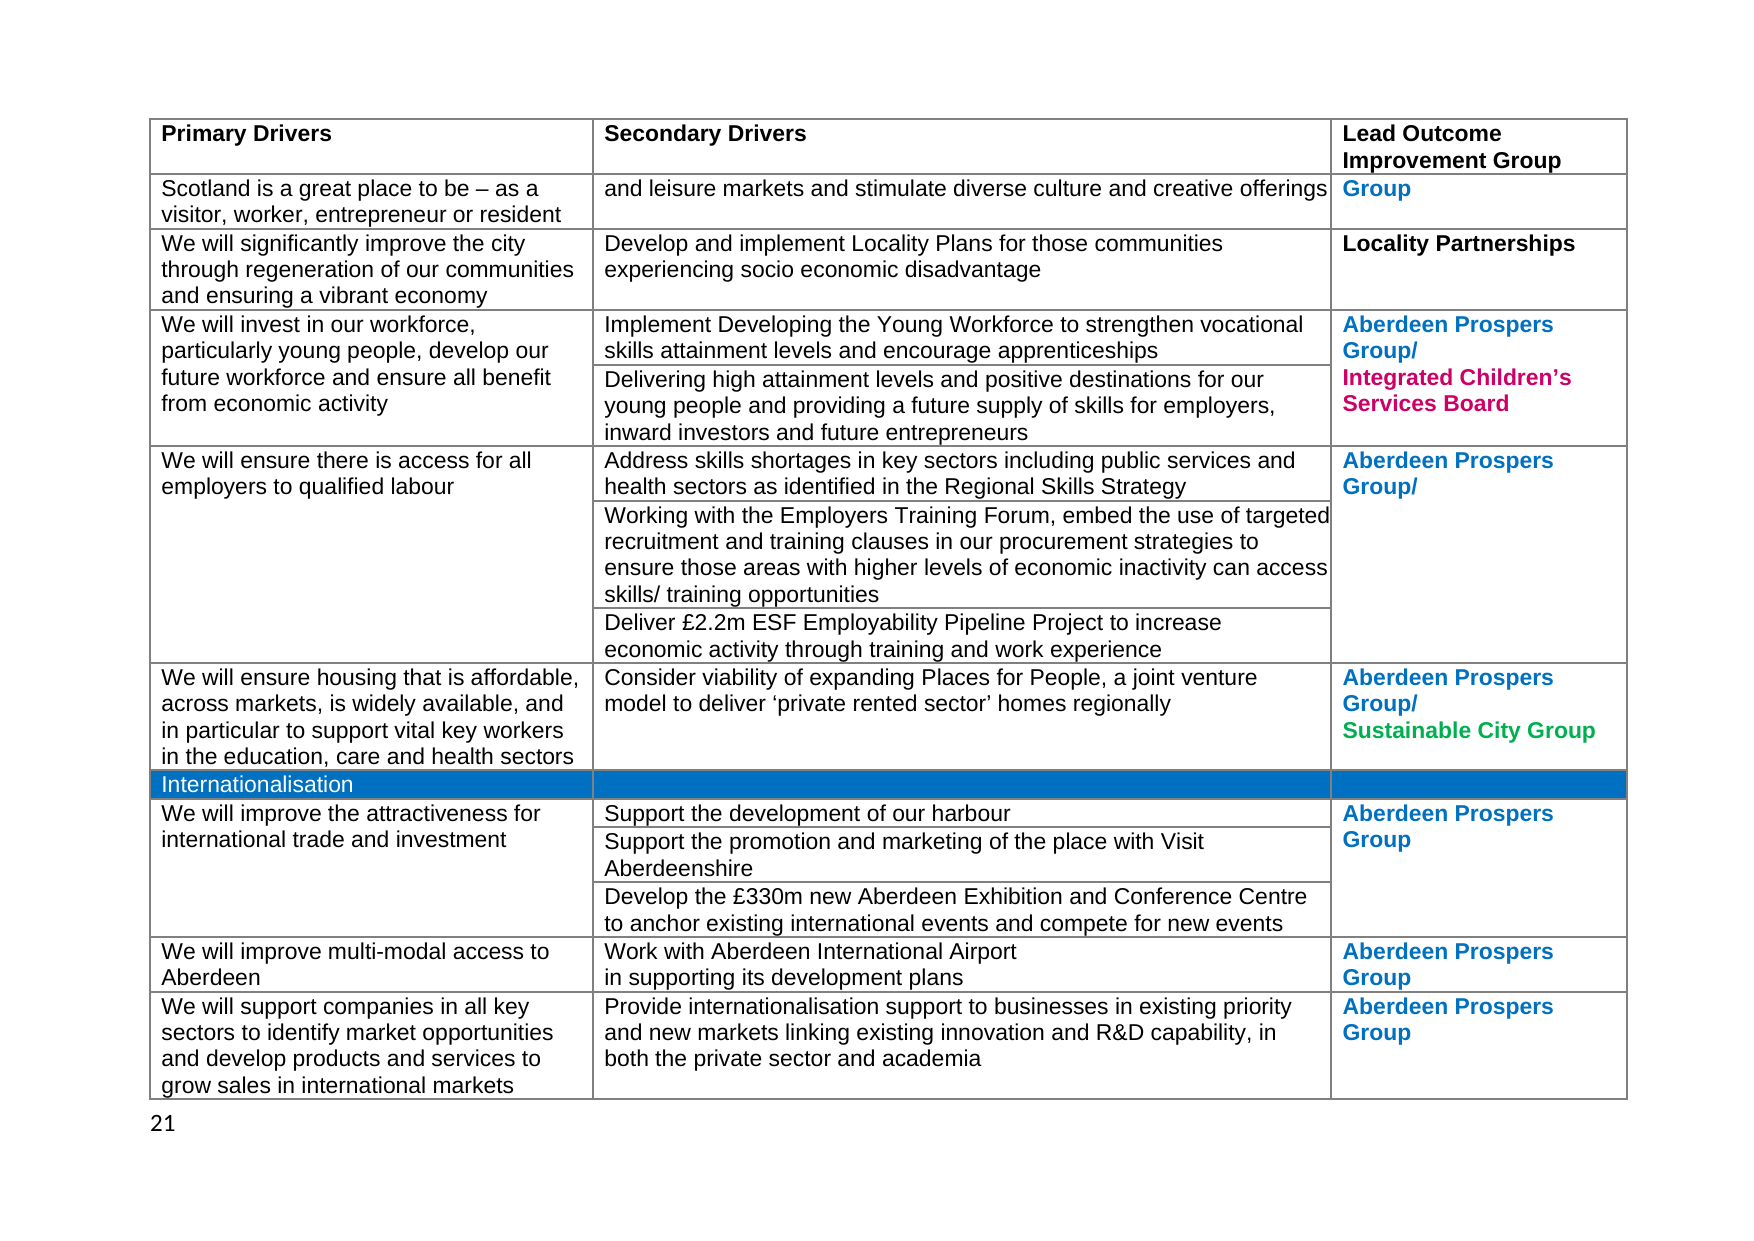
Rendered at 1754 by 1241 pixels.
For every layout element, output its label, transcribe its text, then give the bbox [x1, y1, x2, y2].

table_cell Aberdeen Prospers Group/ Sustainable City Group [1332, 664, 1626, 769]
table_header Primary Drivers [151, 120, 592, 173]
table_cell [594, 771, 1330, 798]
table_header Secondary Drivers [594, 120, 1330, 173]
table_header Lead Outcome Improvement Group [1332, 120, 1626, 173]
table_cell Working with the Employers Training Forum, embed the use of targeted recruitment and training clauses in our procurement strategies to ensure those areas with higher levels of economic inactivity can access skills/ training opportunities [594, 502, 1330, 607]
table_cell Provide internationalisation support to businesses in existing priority and new markets linking existing innovation and R&D capability, in both the private sector and academia [594, 993, 1330, 1098]
table_cell Aberdeen Prospers Group [1332, 175, 1626, 228]
table_cell Develop and implement Locality Plans for those communities experiencing socio economic disadvantage [594, 230, 1330, 309]
table_cell Develop the £330m new Aberdeen Exhibition and Conference Centre to anchor existing international events and compete for new events [594, 883, 1330, 936]
table_cell [1332, 771, 1626, 798]
table_cell Work with Aberdeen International Airport in supporting its development plans [594, 938, 1330, 991]
table_cell Aberdeen Prospers Group/ Integrated Children’s Services Board [1332, 311, 1626, 445]
table_cell Internationalisation [151, 771, 592, 798]
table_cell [594, 175, 1330, 228]
table_cell Deliver £2.2m ESF Employability Pipeline Project to increase economic activity through training and work experience [594, 609, 1330, 662]
table_cell Locality Partnerships [1332, 230, 1626, 309]
table_cell Address skills shortages in key sectors including public services and health sectors as identified in the Regional Skills Strategy [594, 447, 1330, 499]
table_cell Consider viability of expanding Places for People, a joint venture model to deliver ‘private rented sector’ homes regionally [594, 664, 1330, 769]
table_cell We will improve the attractiveness for international trade and investment [151, 800, 592, 936]
table_cell We will invest in our workforce, particularly young people, develop our future workforce and ensure all benefit from economic activity [151, 311, 592, 445]
table_cell We will improve multi-modal access to Aberdeen [151, 938, 592, 991]
table_cell Delivering high attainment levels and positive destinations for our young people and providing a future supply of skills for employers, inward investors and future entrepreneurs [594, 366, 1330, 445]
table_cell Support the promotion and marketing of the place with Visit Aberdeenshire [594, 828, 1330, 881]
table_cell Aberdeen Prospers Group [1332, 993, 1626, 1098]
table_cell We will ensure housing that is affordable, across markets, is widely available, and in particular to support vital key workers in the education, care and health sectors [151, 664, 592, 769]
table_cell Support the development of our harbour [594, 800, 1330, 826]
table_cell We will ensure there is access for all employers to qualified labour [151, 447, 592, 662]
table_cell Aberdeen Prospers Group [1332, 800, 1626, 936]
table_cell Implement Developing the Young Workforce to strengthen vocational skills attainment levels and encourage apprenticeships [594, 311, 1330, 364]
table_cell We will support companies in all key sectors to identify market opportunities and develop products and services to grow sales in international markets [151, 993, 592, 1098]
table_cell We will significantly improve the city through regeneration of our communities and ensuring a vibrant economy [151, 230, 592, 309]
table_cell Aberdeen Prospers Group [1332, 938, 1626, 991]
table_cell Aberdeen Prospers Group/ [1332, 447, 1626, 662]
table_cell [151, 175, 592, 228]
